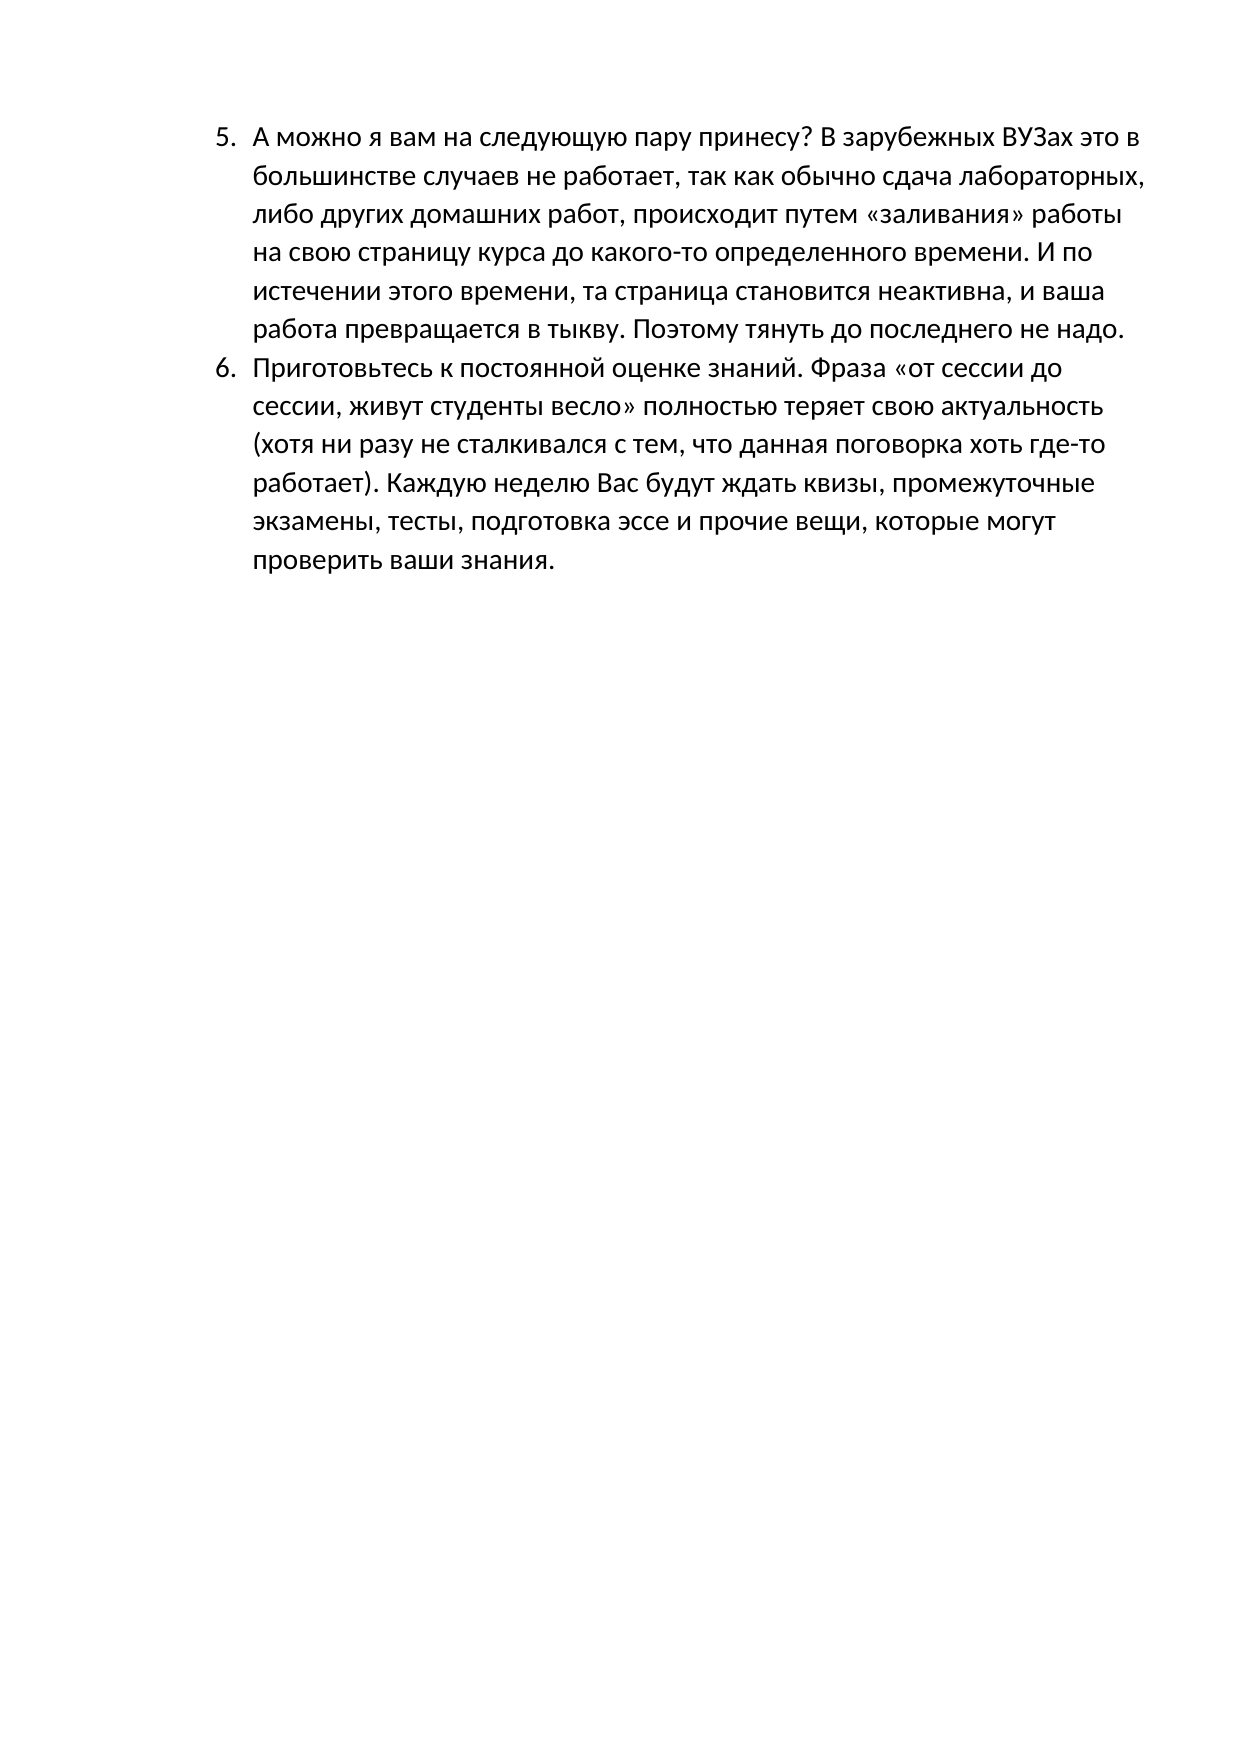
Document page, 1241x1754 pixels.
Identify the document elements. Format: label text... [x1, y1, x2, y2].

list Приготовьтесь к постоянной оценке знаний. Фраза «от сессии до сессии, живут студенты весло» полностью теряет свою актуальность (хотя ни разу не сталкивался с тем, что данная поговорка хоть где-то работает). Каждую неделю Вас будут ждать квизы, промежуточные экзамены, тесты, подготовка эссе и прочие вещи, которые могут проверить ваши знания. [215, 349, 1152, 577]
list А можно я вам на следующую пару принесу? В зарубежных ВУЗах это в большинстве случаев не работает, так как обычно сдача лабораторных, либо других домашних работ, происходит путем «заливания» работы на свою страницу курса до какого-то определенного времени. И по истечении этого времени, та страница становится неактивна, и ваша работа превращается в тыкву. Поэтому тянуть до последнего не надо. [215, 118, 1152, 346]
